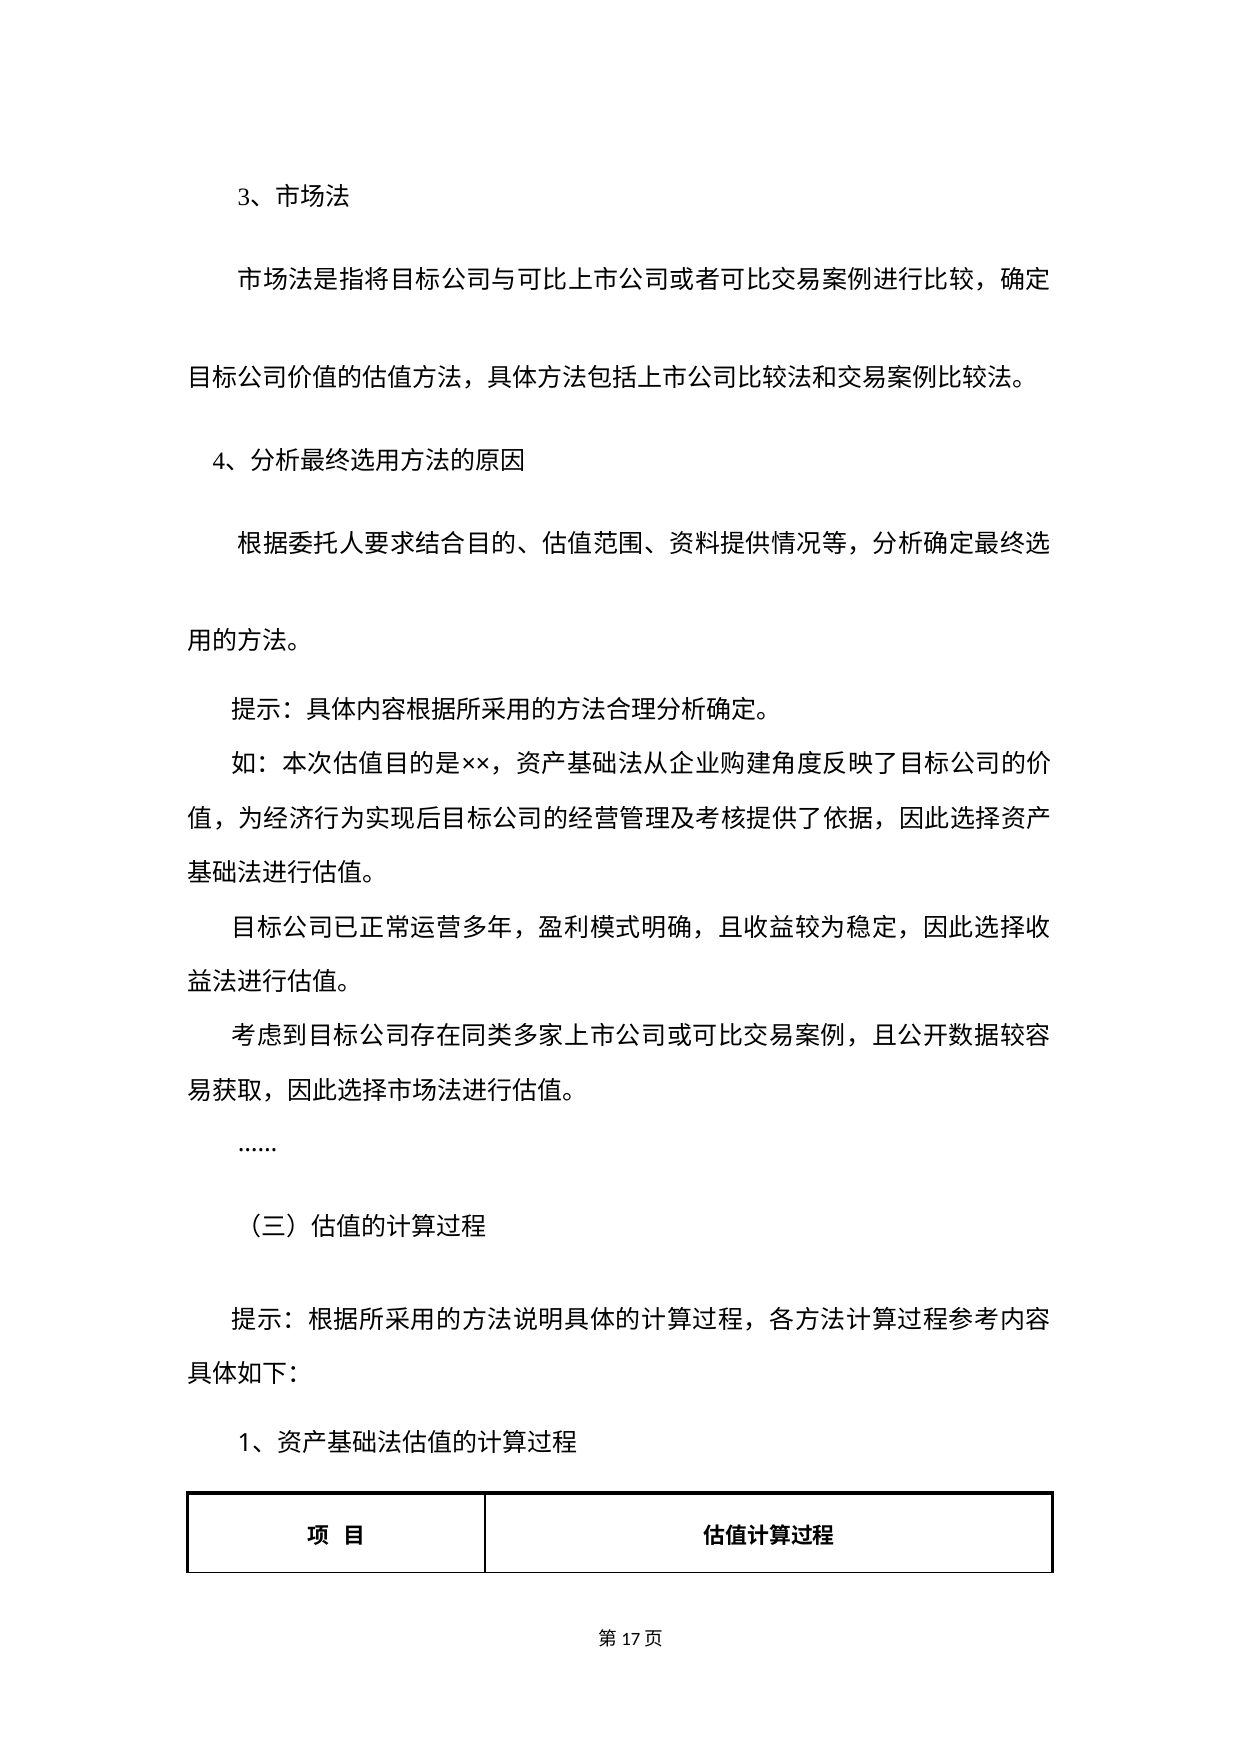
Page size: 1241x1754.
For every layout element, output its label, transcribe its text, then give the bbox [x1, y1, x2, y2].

table_header 项 目 [189, 1495, 484, 1572]
text …… [238, 1124, 1053, 1158]
text 市场法是指将目标公司与可比上市公司或者可比交易案例进行比较，确定目标公司价值的估值方法，具体方法包括上市公司比较法和交易案例比较法。 [187, 245, 1053, 408]
text 目标公司已正常运营多年，盈利模式明确，且收益较为稳定，因此选择收益法进行估值。 [187, 907, 1053, 998]
text （三）估值的计算过程 [187, 1192, 1053, 1257]
list 资产基础法估值的计算过程 [187, 1408, 1053, 1473]
text 提示：具体内容根据所采用的方法合理分析确定。 [187, 689, 1053, 726]
text 4、分析最终选用方法的原因 [187, 426, 1053, 491]
text 3、市场法 [187, 162, 1053, 227]
text 如：本次估值目的是××，资产基础法从企业购建角度反映了目标公司的价值，为经济行为实现后目标公司的经营管理及考核提供了依据，因此选择资产基础法进行估值。 [187, 744, 1053, 889]
table_header 估值计算过程 [486, 1495, 1051, 1572]
text 提示：根据所采用的方法说明具体的计算过程，各方法计算过程参考内容具体如下： [187, 1299, 1053, 1390]
text 考虑到目标公司存在同类多家上市公司或可比交易案例，且公开数据较容易获取，因此选择市场法进行估值。 [187, 1016, 1053, 1106]
text 根据委托人要求结合目的、估值范围、资料提供情况等，分析确定最终选用的方法。 [187, 509, 1053, 671]
